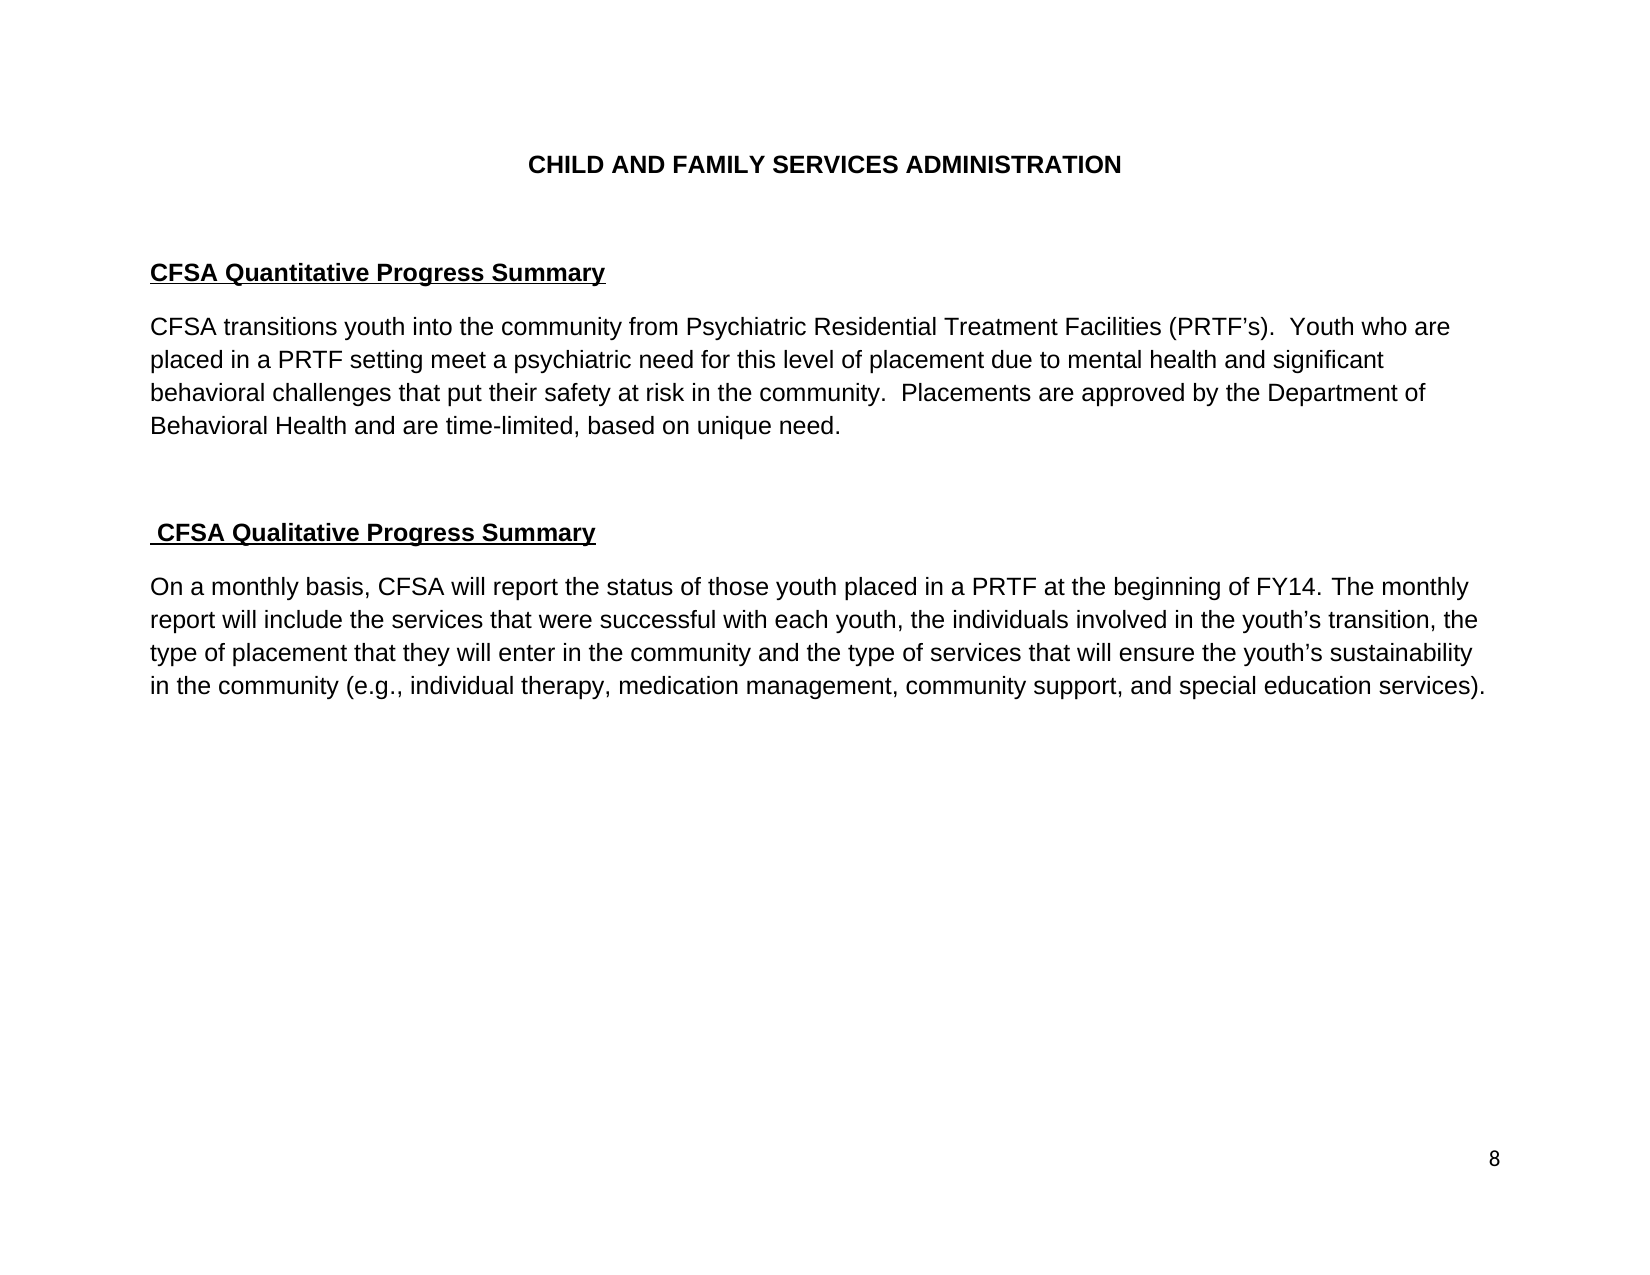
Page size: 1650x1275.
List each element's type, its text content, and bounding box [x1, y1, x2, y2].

text CHILD AND FAMILY SERVICES ADMINISTRATION [150, 150, 1500, 179]
text CFSA Qualitative Progress Summary [150, 518, 1500, 547]
text On a monthly basis, CFSA will report the status of those youth placed in a PRTF at the beginning of FY14. The monthly report will include the services that were successful with each youth, the individuals involved in the youth’s transition, the type of placement that they will enter in the community and the type of services that will ensure the youth’s sustainability in the community (e.g., individual therapy, medication management, community support, and special education services). [150, 572, 1500, 700]
text CFSA Quantitative Progress Summary [150, 258, 1500, 286]
text CFSA transitions youth into the community from Psychiatric Residential Treatment Facilities (PRTF’s). Youth who are placed in a PRTF setting meet a psychiatric need for this level of placement due to mental health and significant behavioral challenges that put their safety at risk in the community. Placements are approved by the Department of Behavioral Health and are time-limited, based on unique need. [150, 312, 1500, 439]
